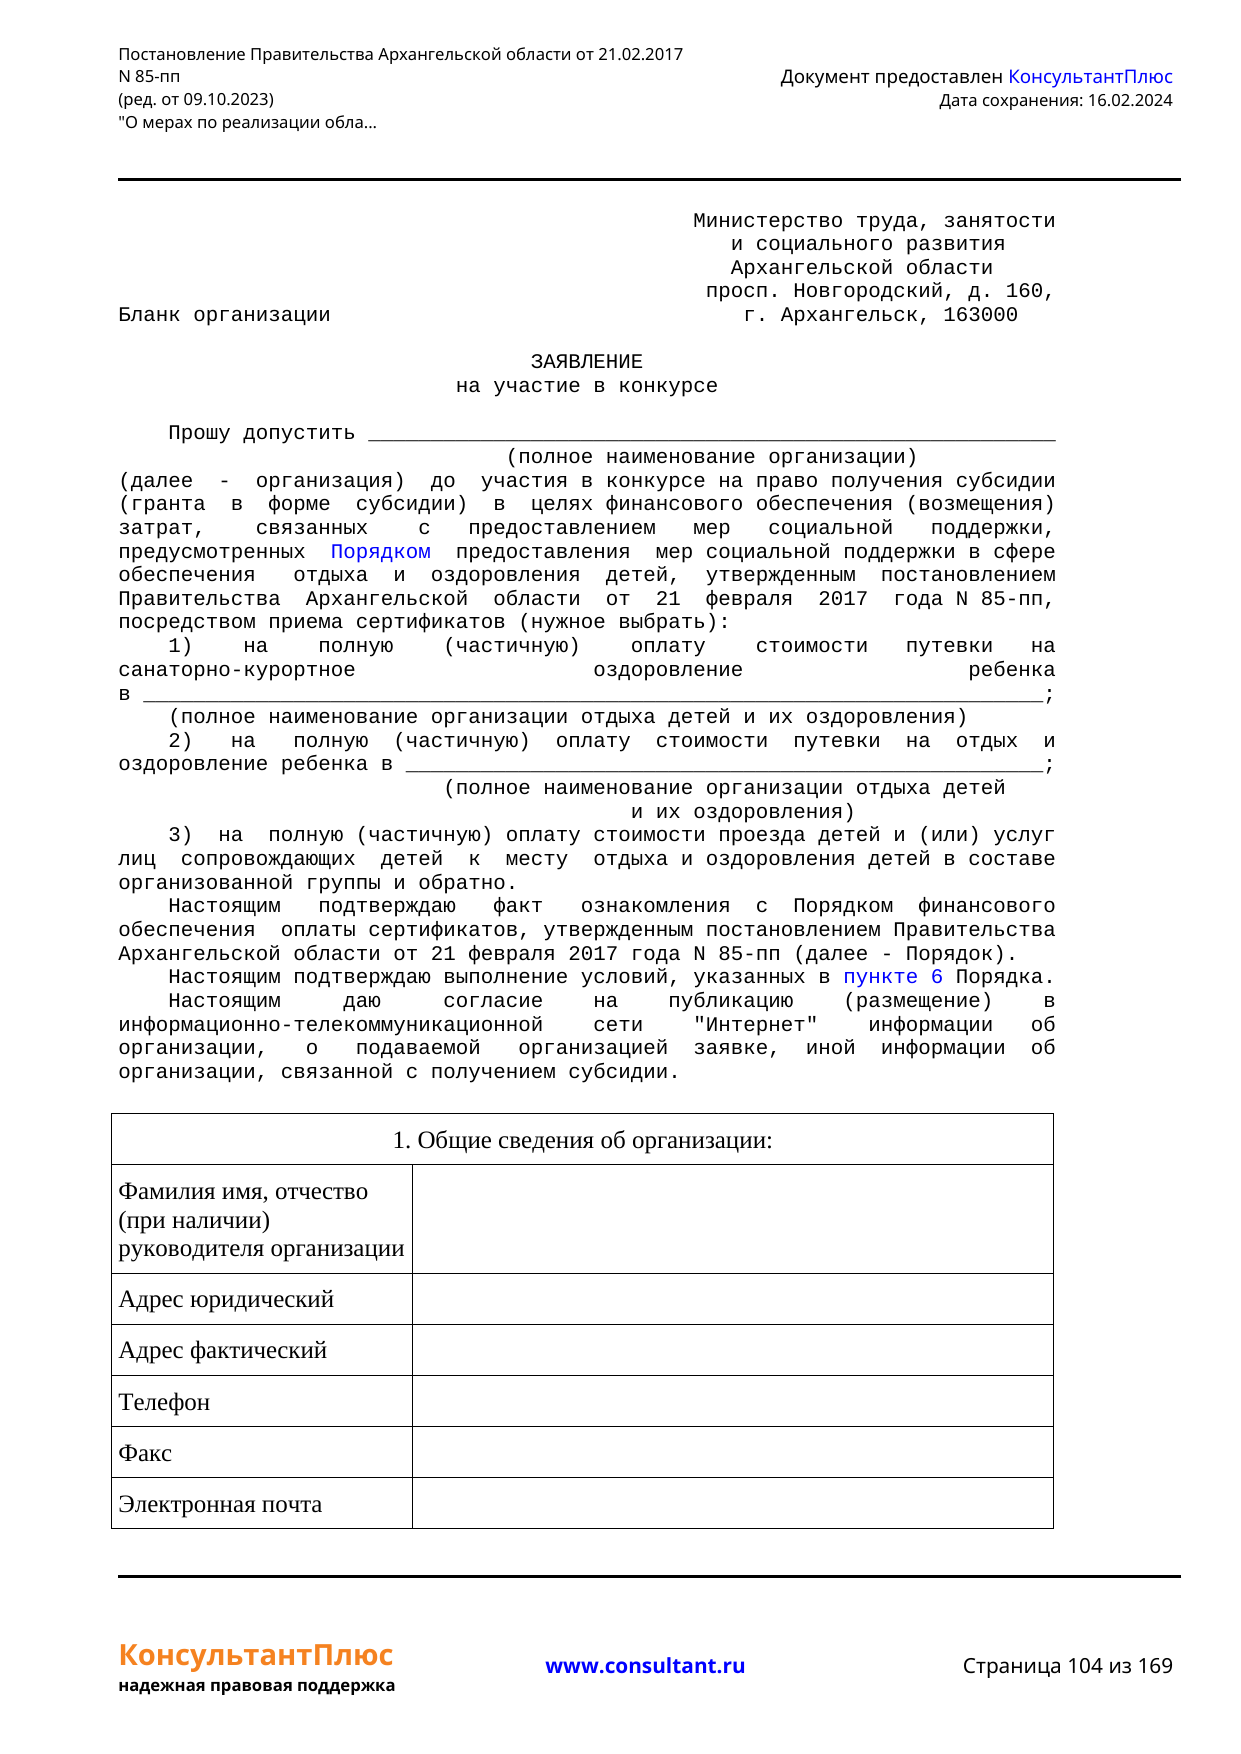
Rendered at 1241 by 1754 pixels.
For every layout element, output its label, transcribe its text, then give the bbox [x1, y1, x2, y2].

text (полное наименование организации) [118, 446, 1181, 470]
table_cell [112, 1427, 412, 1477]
text предусмотренных Порядком предоставления мер социальной поддержки в сфере [118, 541, 1181, 564]
text и их оздоровления) [118, 801, 1181, 824]
text организации, связанной с получением субсидии. [118, 1061, 1181, 1084]
text в ________________________________________________________________________; [118, 682, 1181, 706]
text Министерство труда, занятости [118, 209, 1181, 233]
text просп. Новгородский, д. 160, [118, 281, 1181, 304]
text 2) на полную (частичную) оплату стоимости путевки на отдых и [118, 730, 1181, 753]
text обеспечения оплаты сертификатов, утвержденным постановлением Правительства [118, 919, 1181, 943]
text ЗАЯВЛЕНИЕ [118, 351, 1181, 375]
text (гранта в форме субсидии) в целях финансового обеспечения (возмещения) [118, 493, 1181, 517]
text организованной группы и обратно. [118, 872, 1181, 895]
text санаторно-курортное оздоровление ребенка [118, 659, 1181, 682]
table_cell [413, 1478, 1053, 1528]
text лиц сопровождающих детей к месту отдыха и оздоровления детей в составе [118, 848, 1181, 872]
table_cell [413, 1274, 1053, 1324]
text информационно-телекоммуникационной сети "Интернет" информации об [118, 1013, 1181, 1037]
text затрат, связанных с предоставлением мер социальной поддержки, [118, 517, 1181, 541]
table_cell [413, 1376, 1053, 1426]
text Настоящим даю согласие на публикацию (размещение) в [118, 990, 1181, 1013]
text Архангельской области [118, 257, 1181, 281]
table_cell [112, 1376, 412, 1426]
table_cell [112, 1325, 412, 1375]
text 3) на полную (частичную) оплату стоимости проезда детей и (или) услуг [118, 824, 1181, 848]
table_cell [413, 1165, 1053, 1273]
text организации, о подаваемой организацией заявке, иной информации об [118, 1037, 1181, 1061]
text обеспечения отдыха и оздоровления детей, утвержденным постановлением [118, 564, 1181, 588]
text на участие в конкурсе [118, 375, 1181, 399]
text Настоящим подтверждаю факт ознакомления с Порядком финансового [118, 895, 1181, 919]
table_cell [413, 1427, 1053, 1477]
text (далее - организация) до участия в конкурсе на право получения субсидии [118, 470, 1181, 493]
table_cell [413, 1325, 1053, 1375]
text оздоровление ребенка в ___________________________________________________; [118, 753, 1181, 777]
text Бланк организации г. Архангельск, 163000 [118, 304, 1181, 328]
text Прошу допустить _______________________________________________________ [118, 422, 1181, 446]
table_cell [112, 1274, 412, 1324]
text Архангельской области от 21 февраля 2017 года N 85-пп (далее - Порядок). [118, 943, 1181, 966]
text 1) на полную (частичную) оплату стоимости путевки на [118, 635, 1181, 659]
text посредством приема сертификатов (нужное выбрать): [118, 612, 1181, 635]
text и социального развития [118, 233, 1181, 257]
text (полное наименование организации отдыха детей и их оздоровления) [118, 706, 1181, 730]
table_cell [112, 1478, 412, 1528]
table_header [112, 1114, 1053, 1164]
text Настоящим подтверждаю выполнение условий, указанных в пункте 6 Порядка. [118, 966, 1181, 990]
text (полное наименование организации отдыха детей [118, 777, 1181, 801]
text Правительства Архангельской области от 21 февраля 2017 года N 85-пп, [118, 588, 1181, 612]
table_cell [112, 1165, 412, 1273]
